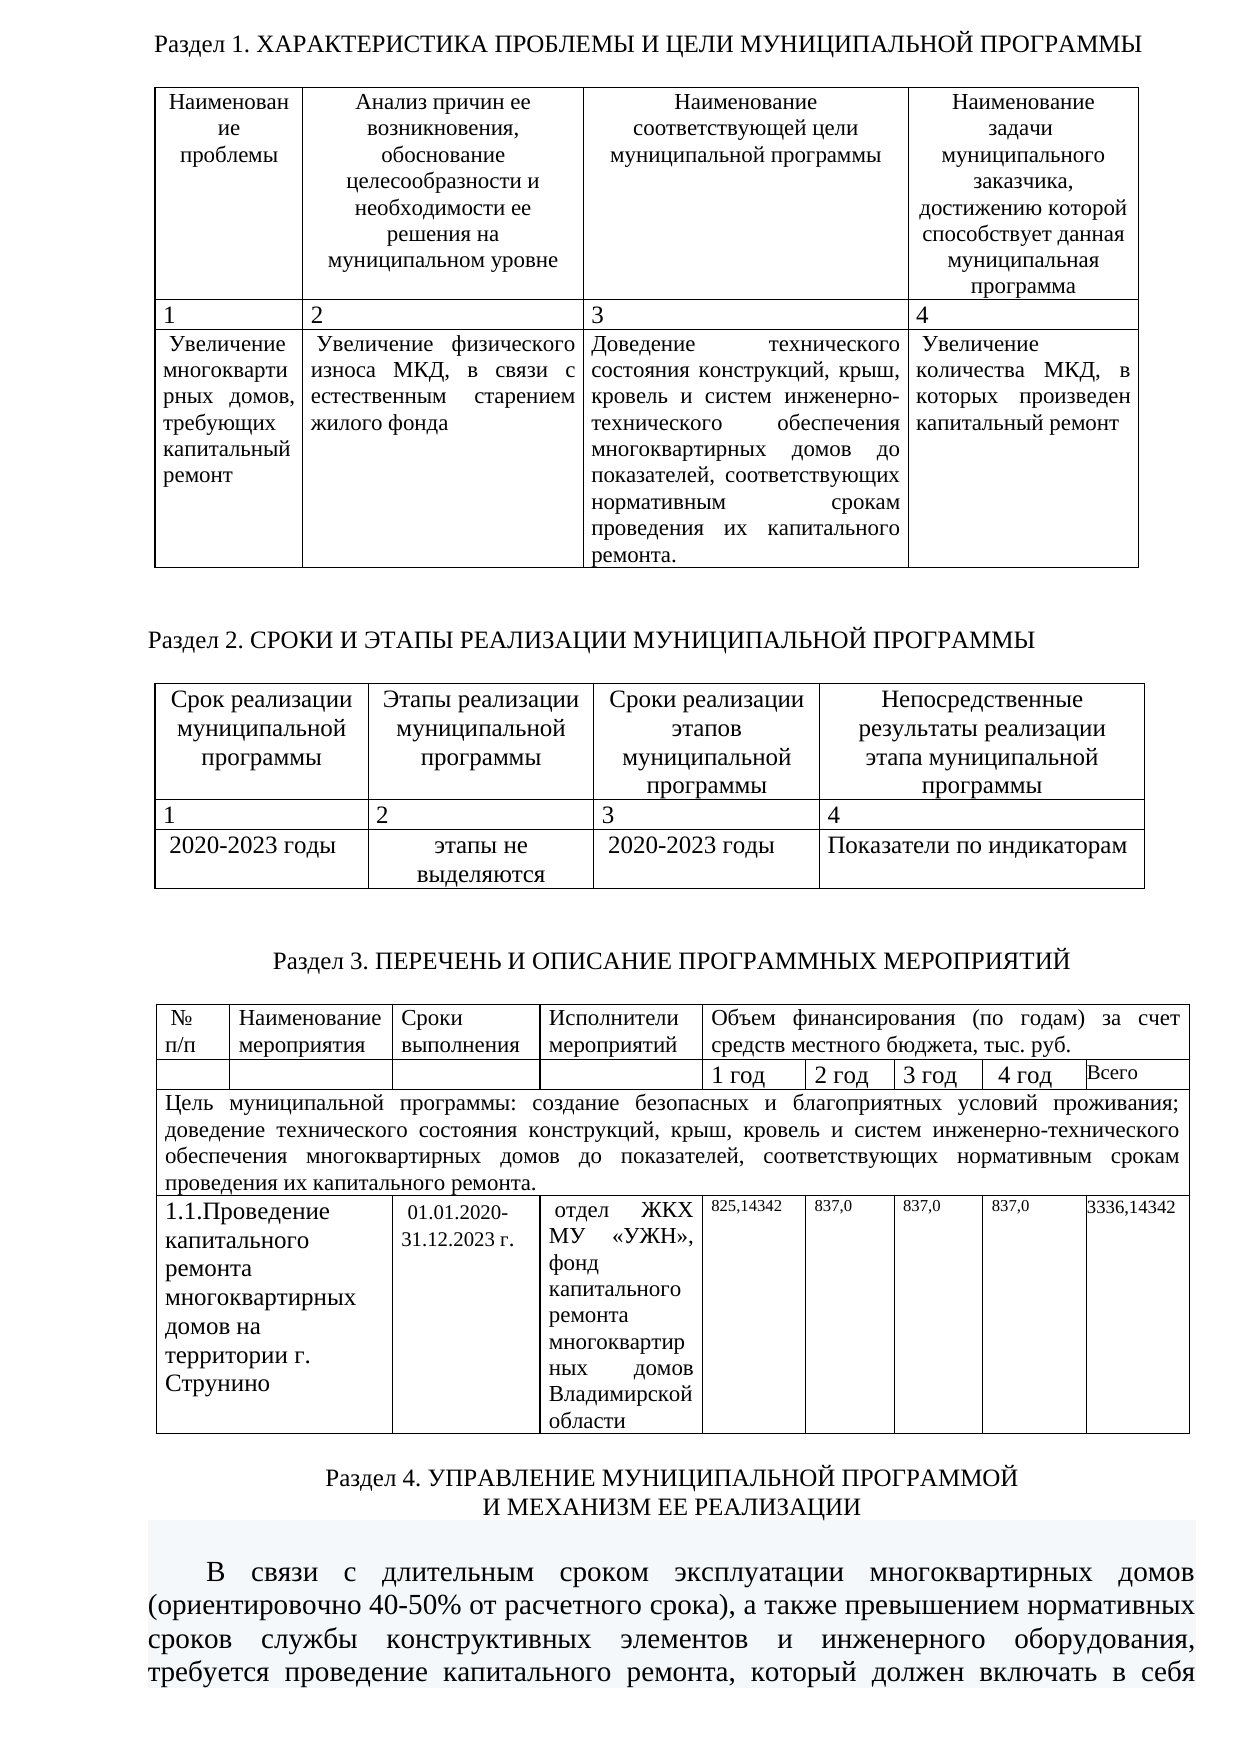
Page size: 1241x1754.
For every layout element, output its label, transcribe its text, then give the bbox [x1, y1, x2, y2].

table_header Сроки выполнения [393, 1005, 539, 1059]
table_cell 837,0 [983, 1196, 1086, 1433]
table_cell 4 [820, 800, 1144, 829]
text Раздел 1. ХАРАКТЕРИСТИКА ПРОБЛЕМЫ И ЦЕЛИ МУНИЦИПАЛЬНОЙ ПРОГРАММЫ [148, 29, 1196, 58]
table_cell Увеличение физического износа МКД, в связи с естественным старением жилого фонда [303, 330, 583, 567]
table_header Объем финансирования (по годам) за счет средств местного бюджета, тыс. руб. [703, 1005, 1189, 1059]
table_cell [393, 1060, 539, 1088]
text Раздел 2. СРОКИ И ЭТАПЫ РЕАЛИЗАЦИИ МУНИЦИПАЛЬНОЙ ПРОГРАММЫ [148, 626, 1196, 654]
table_cell 825,14342 [703, 1196, 805, 1433]
table_cell отдел ЖКХ МУ «УЖН», фонд капитального ремонта многоквартирных домов Владимирской области [541, 1196, 702, 1433]
text Раздел 3. ПЕРЕЧЕНЬ И ОПИСАНИЕ ПРОГРАММНЫХ МЕРОПРИЯТИЙ [148, 946, 1196, 975]
table_header Исполнители мероприятий [541, 1005, 702, 1059]
table_cell 2020-2023 годы [156, 830, 368, 887]
table_cell Всего [1087, 1060, 1189, 1088]
table_cell 2020-2023 годы [594, 830, 819, 887]
text И МЕХАНИЗМ ЕЕ РЕАЛИЗАЦИИ [148, 1492, 1196, 1520]
text Раздел 4. УПРАВЛЕНИЕ МУНИЦИПАЛЬНОЙ ПРОГРАММОЙ [148, 1463, 1196, 1492]
table_cell 01.01.2020-31.12.2023 г. [393, 1196, 539, 1433]
table_cell 837,0 [895, 1196, 982, 1433]
table_cell 3336,14342 [1087, 1196, 1189, 1433]
table_cell 2 [303, 300, 583, 329]
table_cell [157, 1060, 229, 1088]
table_header Этапы реализации муниципальной программы [369, 684, 593, 799]
table_cell Увеличение количества МКД, в которых произведен капитальный ремонт [909, 330, 1138, 567]
table_cell 1 [156, 800, 368, 829]
table_header Анализ причин ее возникновения, обоснование целесообразности и необходимости ее решения на муниципальном уровне [303, 88, 583, 299]
table_cell 3 [584, 300, 908, 329]
table_cell этапы не выделяются [369, 830, 593, 887]
table_header Наименование задачи муниципального заказчика, достижению которой способствует данная муниципальная программа [909, 88, 1138, 299]
table_cell 3 год [895, 1060, 982, 1088]
table_cell 2 [369, 800, 593, 829]
table_header Сроки реализации этапов муниципальной программы [594, 684, 819, 799]
table_cell 2 год [806, 1060, 894, 1088]
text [148, 1554, 1196, 1688]
table_header Наименование мероприятия [230, 1005, 392, 1059]
table_cell Увеличение многоквартирных домов, требующих капитальный ремонт [156, 330, 302, 567]
table_cell [230, 1060, 392, 1088]
table_cell Доведение технического состояния конструкций, крыш, кровель и систем инженерно-технического обеспечения многоквартирных домов до показателей, соответствующих нормативным срокам проведения их капитального ремонта. [584, 330, 908, 567]
table_cell 1 [156, 300, 302, 329]
table_cell 4 [909, 300, 1138, 329]
table_cell Показатели по индикаторам [820, 830, 1144, 887]
table_header Наименование соответствующей цели муниципальной программы [584, 88, 908, 299]
table_header № п/п [157, 1005, 229, 1059]
table_cell 3 [594, 800, 819, 829]
table_cell 4 год [983, 1060, 1086, 1088]
table_cell 1.1.Проведение капитального ремонта многоквартирных домов на территории г. Струнино [157, 1196, 392, 1433]
table_header Срок реализации муниципальной программы [156, 684, 368, 799]
table_cell 1 год [703, 1060, 805, 1088]
table_cell Цель муниципальной программы: создание безопасных и благоприятных условий проживания; доведение технического состояния конструкций, крыш, кровель и систем инженерно-технического обеспечения многоквартирных домов до показателей, соответствующих нормативным срокам проведения их капитального ремонта. [157, 1090, 1189, 1195]
table_header Непосредственные результаты реализации этапа муниципальной программы [820, 684, 1144, 799]
table_cell [541, 1060, 702, 1088]
table_header Наименование проблемы [156, 88, 302, 299]
table_cell 837,0 [806, 1196, 894, 1433]
